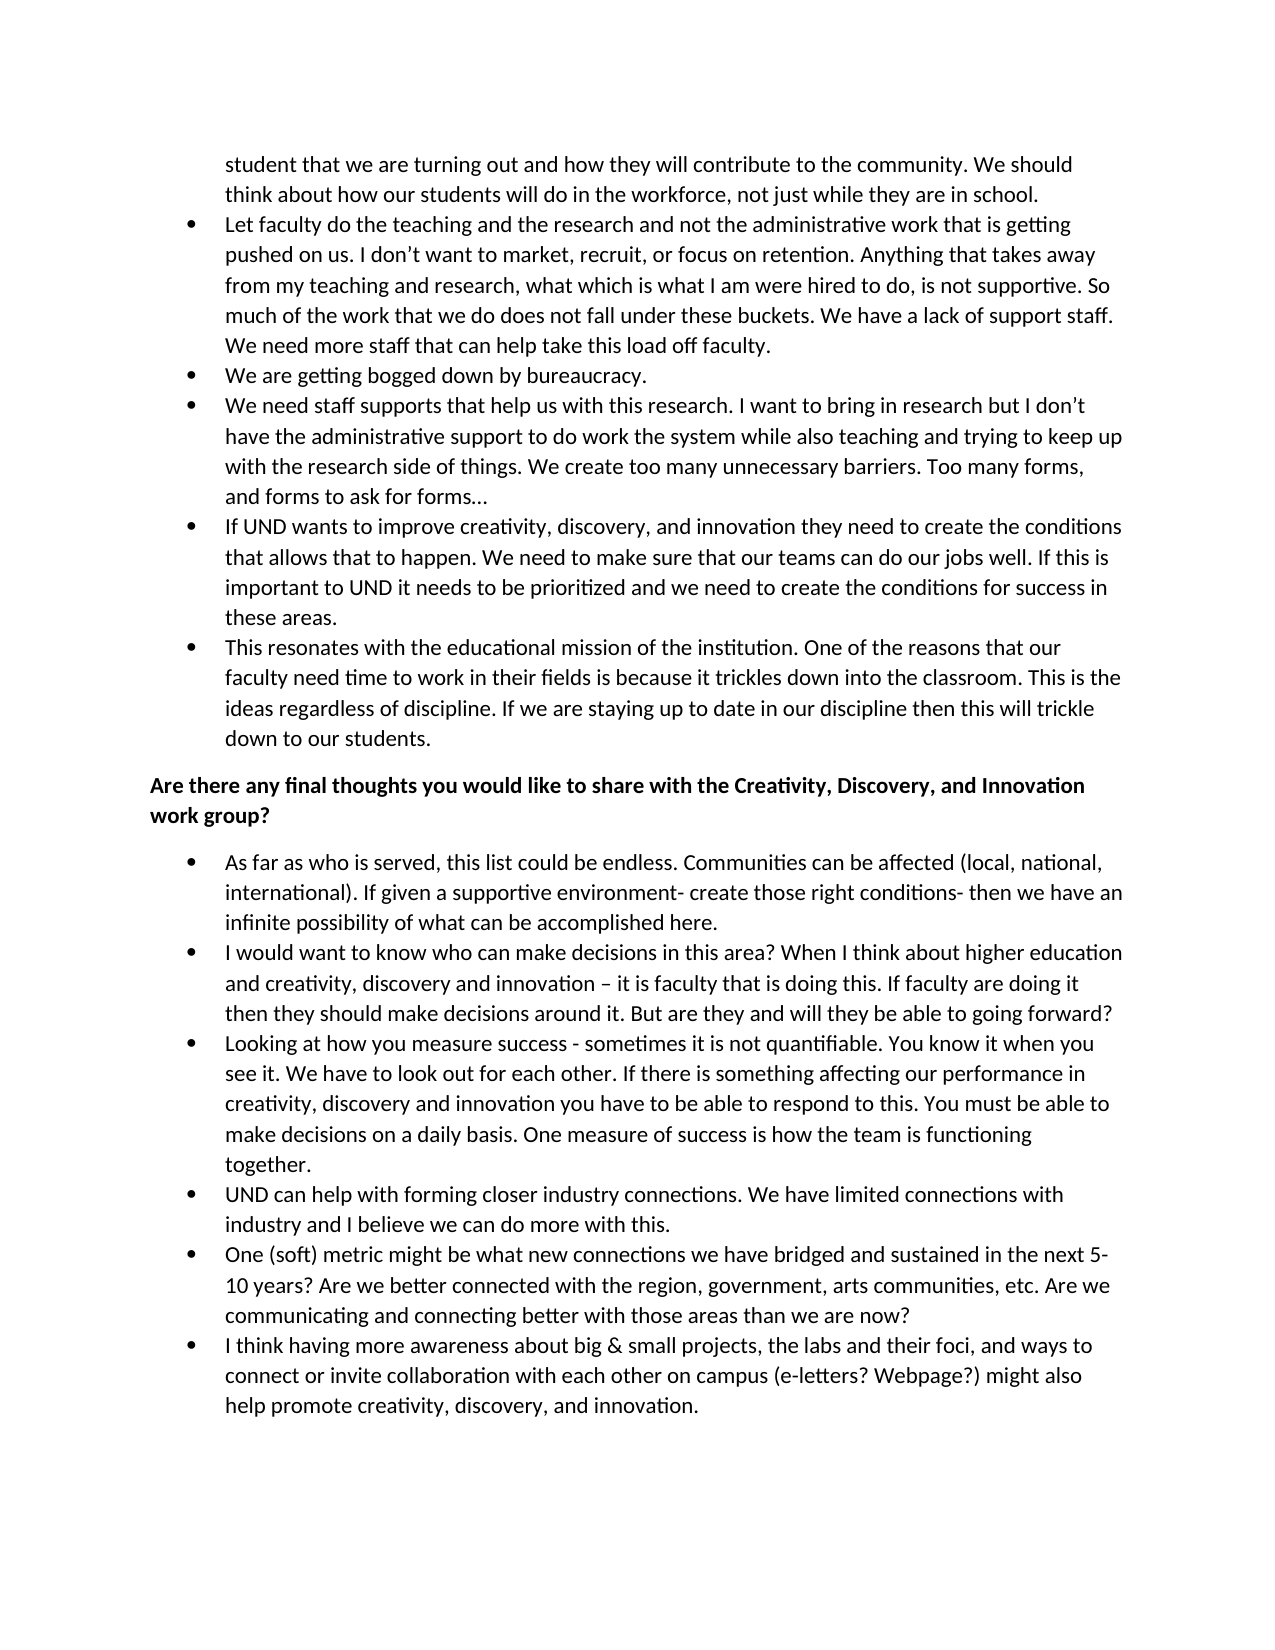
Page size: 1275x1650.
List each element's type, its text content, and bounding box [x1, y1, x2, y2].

list As far as who is served, this list could be endless. Communities can be affected (local, national, international). If given a supportive environment- create those right conditions- then we have an infinite possibility of what can be accomplished here. [187, 848, 1125, 936]
list Looking at how you measure success - sometimes it is not quantifiable. You know it when you see it. We have to look out for each other. If there is something affecting our performance in creativity, discovery and innovation you have to be able to respond to this. You must be able to make decisions on a daily basis. One measure of success is how the team is functioning together. [187, 1029, 1125, 1178]
list This resonates with the educational mission of the institution. One of the reasons that our faculty need time to work in their fields is because it trickles down into the classroom. This is the ideas regardless of discipline. If we are staying up to date in our discipline then this will trickle down to our students. [187, 633, 1125, 752]
list I think having more awareness about big & small projects, the labs and their foci, and ways to connect or invite collaboration with each other on campus (e-letters? Webpage?) might also help promote creativity, discovery, and innovation. [187, 1331, 1125, 1420]
list If UND wants to improve creativity, discovery, and innovation they need to create the conditions that allows that to happen. We need to make sure that our teams can do our jobs well. If this is important to UND it needs to be prioritized and we need to create the conditions for success in these areas. [187, 512, 1125, 631]
list UND can help with forming closer industry connections. We have limited connections with industry and I believe we can do more with this. [187, 1180, 1125, 1238]
list I would want to know who can make decisions in this area? When I think about higher education and creativity, discovery and innovation – it is faculty that is doing this. If faculty are doing it then they should make decisions around it. But are they and will they be able to going forward? [187, 938, 1125, 1027]
list Let faculty do the teaching and the research and not the administrative work that is getting pushed on us. I don’t want to market, recruit, or focus on retention. Anything that takes away from my teaching and research, what which is what I am were hired to do, is not supportive. So much of the work that we do does not fall under these buckets. We have a lack of support staff. We need more staff that can help take this load off faculty. [187, 210, 1125, 359]
list One (soft) metric might be what new connections we have bridged and sustained in the next 5-10 years? Are we better connected with the region, government, arts communities, etc. Are we communicating and connecting better with those areas than we are now? [187, 1241, 1125, 1329]
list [187, 150, 1125, 208]
text Are there any final thoughts you would like to share with the Creativity, Discovery, and Innovation work group? [150, 771, 1125, 829]
list We are getting bogged down by bureaucracy. [187, 361, 1125, 389]
list We need staff supports that help us with this research. I want to bring in research but I don’t have the administrative support to do work the system while also teaching and trying to keep up with the research side of things. We create too many unnecessary barriers. Too many forms, and forms to ask for forms… [187, 392, 1125, 510]
